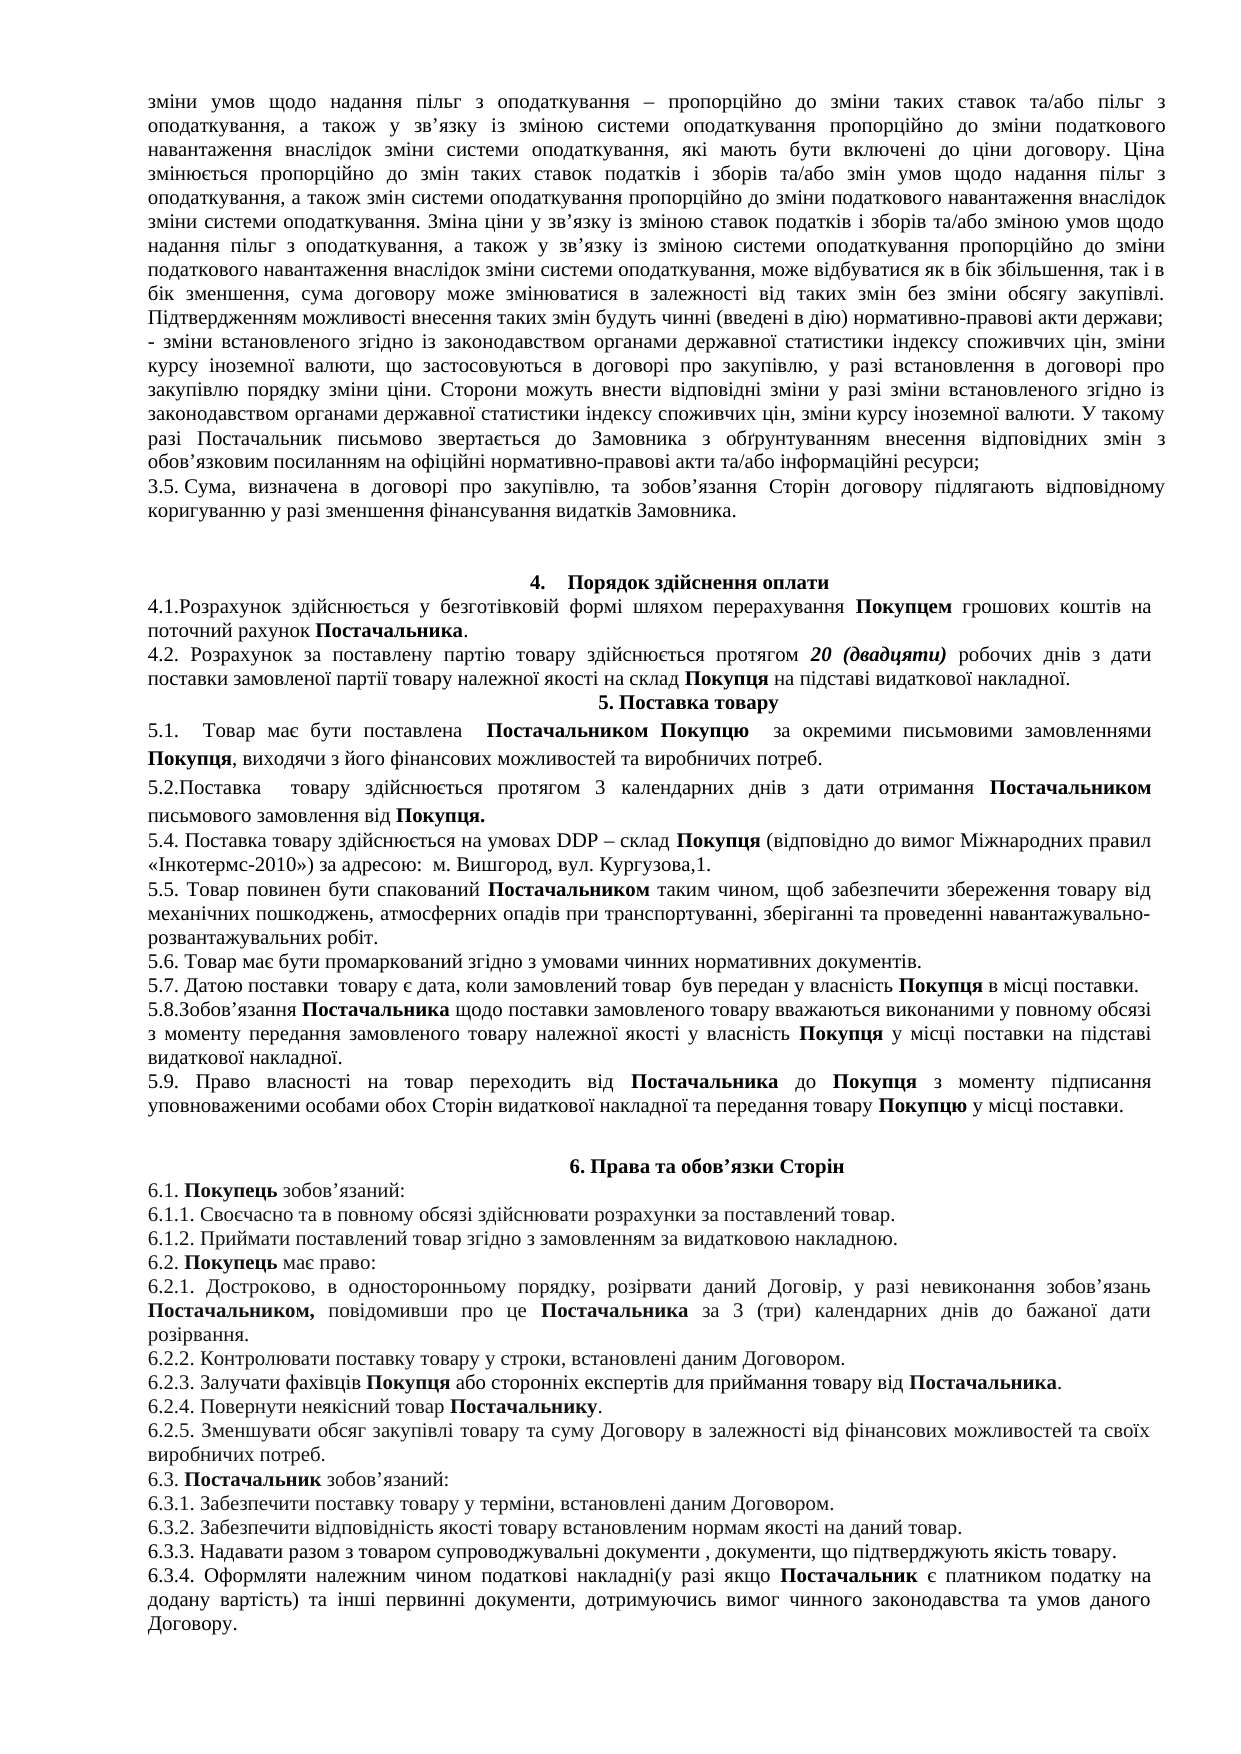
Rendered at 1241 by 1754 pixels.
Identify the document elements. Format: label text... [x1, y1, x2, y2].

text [148, 88, 1167, 329]
text 4.2. Розрахунок за поставлену партію товару здійснюється протягом 20 (двадцяти) робочих днів з дати поставки замовленої партії товару належної якості на склад Покупця на підставі видаткової накладної. [148, 642, 1152, 690]
text 5.7. Датою поставки товару є дата, коли замовлений товар був передан у власність Покупця в місці поставки. [148, 973, 1155, 997]
text 6.2. Покупець має право: [148, 1250, 1152, 1274]
text 6.2.2. Контролювати поставку товару у строки, встановлені даним Договором. [148, 1346, 1152, 1370]
text 5.1. Товар має бути поставлена Постачальником Покупцю за окремими письмовими замовленнями Покупця, виходячи з його фінансових можливостей та виробничих потреб. [148, 714, 1152, 771]
text - зміни встановленого згідно із законодавством органами державної статистики індексу споживчих цін, зміни курсу іноземної валюти, що застосовуються в договорі про закупівлю, у разі встановлення в договорі про закупівлю порядку зміни ціни. Сторони можуть внести відповідні зміни у разі зміни встановленого згідно із законодавством органами державної статистики індексу споживчих цін, зміни курсу іноземної валюти. У такому разі Постачальник письмово звертається до Замовника з обґрунтуванням внесення відповідних змін з обов’язковим посиланням на офіційні нормативно-правові акти та/або інформаційні ресурси; [148, 329, 1167, 473]
text 6.1.1. Своєчасно та в повному обсязі здійснювати розрахунки за поставлений товар. [148, 1202, 1152, 1226]
text 6. Права та обов’язки Сторін [185, 1154, 1155, 1178]
text 5.2.Поставка товару здійснюється протягом 3 календарних днів з дати отримання Постачальником письмового замовлення від Покупця. [148, 771, 1152, 828]
text 6.3. Постачальник зобов’язаний: [148, 1466, 1152, 1491]
text 6.1. Покупець зобов’язаний: [148, 1178, 1152, 1202]
text 6.3.3. Надавати разом з товаром супроводжувальні документи , документи, що підтверджують якість товару. [148, 1539, 1152, 1563]
text 6.2.1. Достроково, в односторонньому порядку, розірвати даний Договір, у разі невиконання зобов’язань Постачальником, повідомивши про це Постачальника за 3 (три) календарних днів до бажаної дати розірвання. [148, 1274, 1152, 1346]
text 6.3.4. Оформляти належним чином податкові накладні(у разі якщо Постачальник є платником податку на додану вартість) та інші первинні документи, дотримуючись вимог чинного законодавства та умов даного Договору. [148, 1563, 1152, 1635]
text 5.4. Поставка товару здійснюється на умовах DDP – склад Покупця (відповідно до вимог Міжнародних правил «Інкотермс-2010») за адресою: м. Вишгород, вул. Кургузова,1. [148, 828, 1152, 876]
text 6.3.2. Забезпечити відповідність якості товару встановленим нормам якості на даний товар. [148, 1514, 1152, 1539]
text 5.8.Зобов’язання Постачальника щодо поставки замовленого товару вважаються виконаними у повному обсязі з моменту передання замовленого товару належної якості у власність Покупця у місці поставки на підставі видаткової накладної. [148, 997, 1152, 1069]
text 4.1.Розрахунок здійснюється у безготівковій формі шляхом перерахування Покупцем грошових коштів на поточний рахунок Постачальника. [148, 594, 1152, 642]
text 6.2.3. Залучати фахівців Покупця або сторонніх експертів для приймання товару від Постачальника. [148, 1370, 1152, 1394]
list Порядок здійснення оплати [204, 570, 1155, 594]
text 6.2.5. Зменшувати обсяг закупівлі товару та суму Договору в залежності від фінансових можливостей та своїх виробничих потреб. [148, 1418, 1152, 1466]
text 5.9. Право власності на товар переходить від Постачальника до Покупця з моменту підписання уповноваженими особами обох Сторін видаткової накладної та передання товару Покупцю у місці поставки. [148, 1069, 1152, 1117]
text 3.5. Сума, визначена в договорі про закупівлю, та зобов’язання Сторін договору підлягають відповідному коригуванню у разі зменшення фінансування видатків Замовника. [148, 473, 1167, 522]
text 5.5. Товар повинен бути спакований Постачальником таким чином, щоб забезпечити збереження товару від механічних пошкоджень, атмосферних опадів при транспортуванні, зберіганні та проведенні навантажувально-розвантажувальних робіт. [148, 876, 1152, 949]
text 5. Поставка товару [148, 690, 1155, 714]
text 5.6. Товар має бути промаркований згідно з умовами чинних нормативних документів. [148, 949, 1155, 973]
text 6.1.2. Приймати поставлений товар згідно з замовленням за видатковою накладною. [148, 1226, 1152, 1250]
text 6.2.4. Повернути неякісний товар Постачальнику. [148, 1394, 1152, 1418]
text 6.3.1. Забезпечити поставку товару у терміни, встановлені даним Договором. [148, 1491, 1152, 1514]
